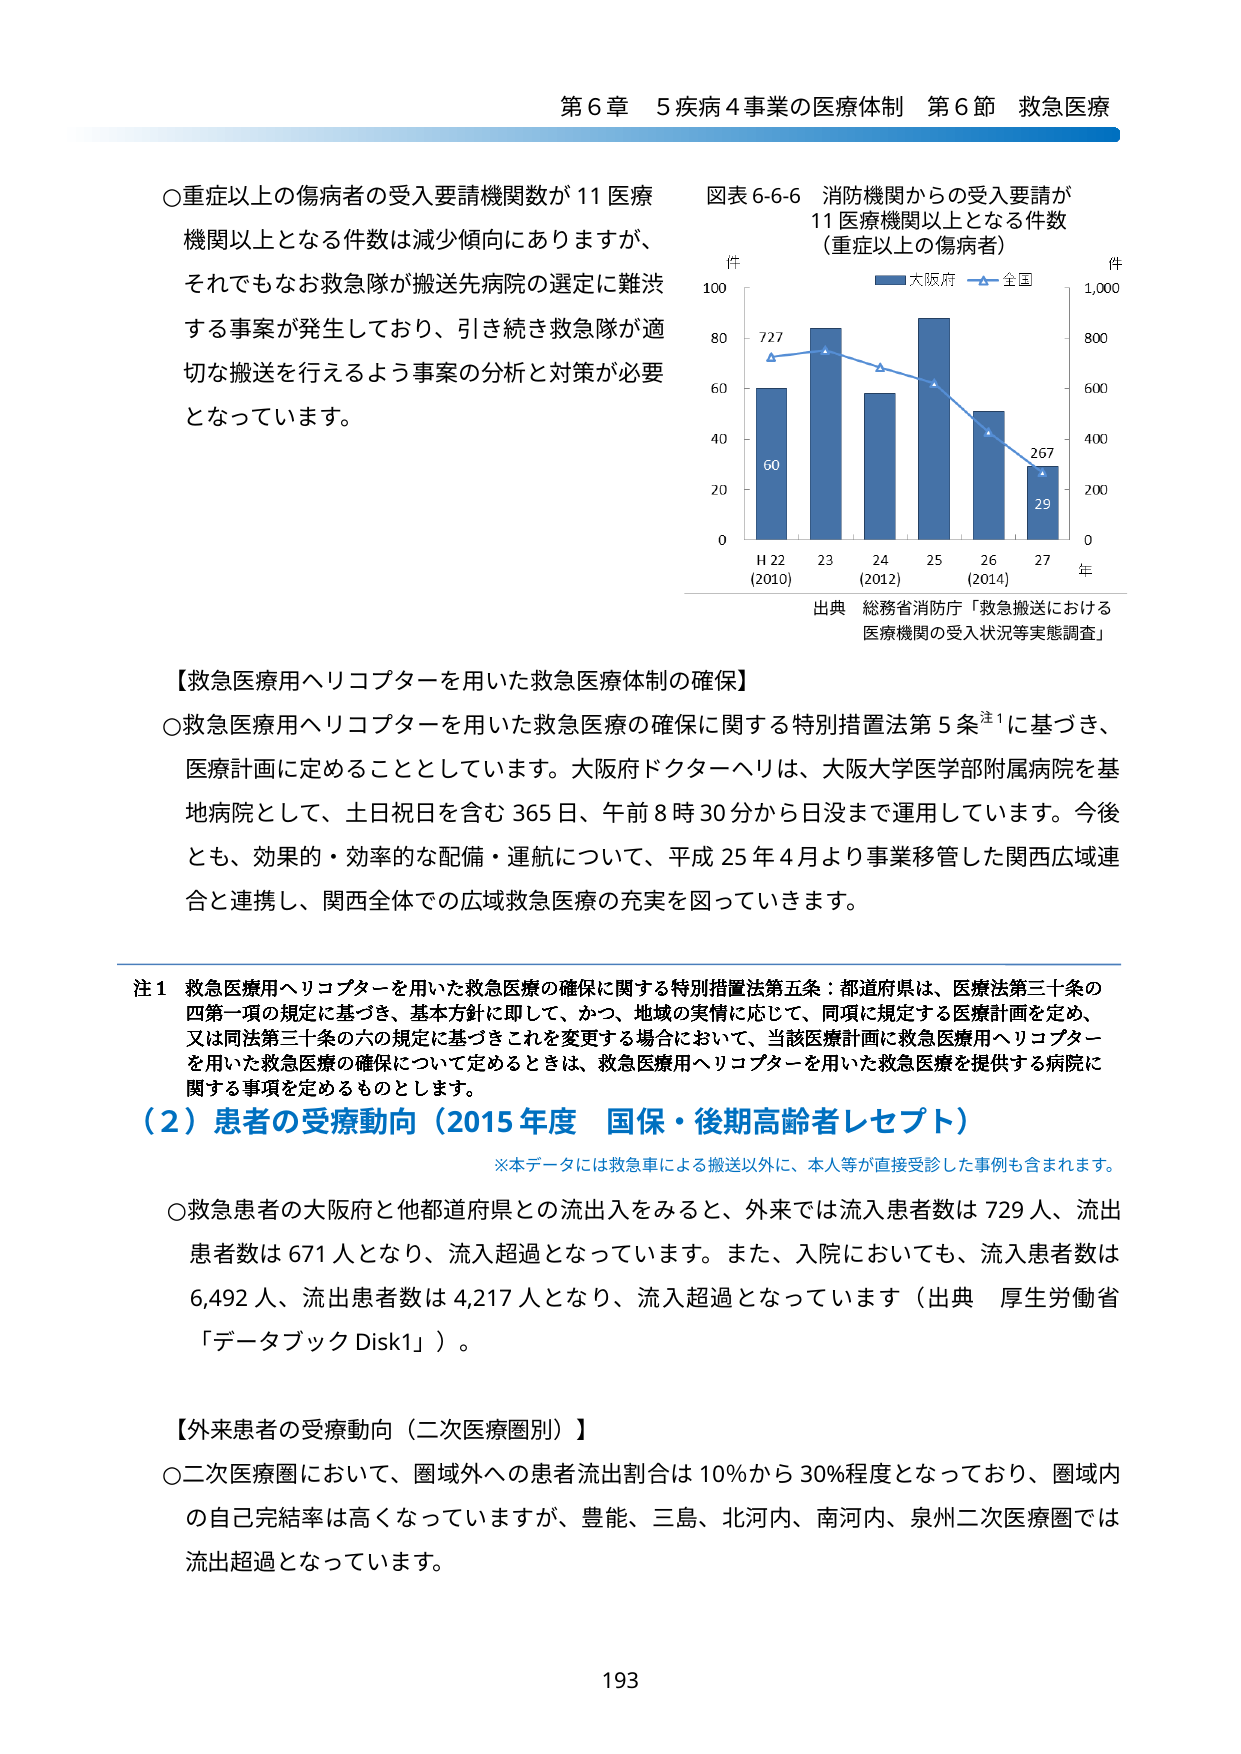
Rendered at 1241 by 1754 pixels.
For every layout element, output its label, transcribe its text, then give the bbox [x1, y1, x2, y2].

picture [917, 240, 924, 250]
text ○二次医療圏において、圏域外への患者流出割合は10％から30%程度となっており、圏域内の自己完結率は高くなっていますが、豊能、三島、北河内、南河内、泉州二次医療圏では、流出超過となっています。 [162, 1451, 1122, 1583]
text ○重症以上の傷病者の受入要請機関数が11医療 [162, 173, 1122, 217]
text ○救急医療用ヘリコプターを用いた救急医療の確保に関する特別措置法第5条注1に基づき、医療計画に定めることとしています。大阪府ドクターヘリは、大阪大学医学部附属病院を基地病院として、土日祝日を含む365日、午前8時30分から日没まで運用しています。今後とも、効果的・効率的な配備・運航について、平成25年4月より事業移管した関西広域連合と連携し、関西全体での広域救急医療の充実を図っていきます。 [162, 702, 1122, 922]
text 【救急医療用ヘリコプターを用いた救急医療体制の確保】 [118, 657, 1122, 702]
picture [684, 239, 1128, 594]
text 【外来患者の受療動向（二次医療圏別）】 [118, 1407, 1122, 1451]
text 機関以上となる件数は減少傾向にありますが、それでもなお救急隊が搬送先病院の選定に難渋する事案が発生しており、引き続き救急隊が適切な搬送を行えるよう事案の分析と対策が必要となっています。 [184, 217, 1122, 437]
text （２）患者の受療動向（2015年度 国保・後期高齢者レセプト） [118, 1098, 1122, 1142]
text ※本データには救急車による搬送以外に、本人等が直接受診した事例も含まれます。 [118, 1142, 1122, 1186]
text ○救急患者の大阪府と他都道府県との流出入をみると、外来では流入患者数は729人、流出患者数は671人となり、流入超過となっています。また、入院においても、流入患者数は6,492人、流出患者数は4,217人となり、流入超過となっています（出典 厚生労働省「データブックDisk1」）。 [167, 1186, 1122, 1362]
